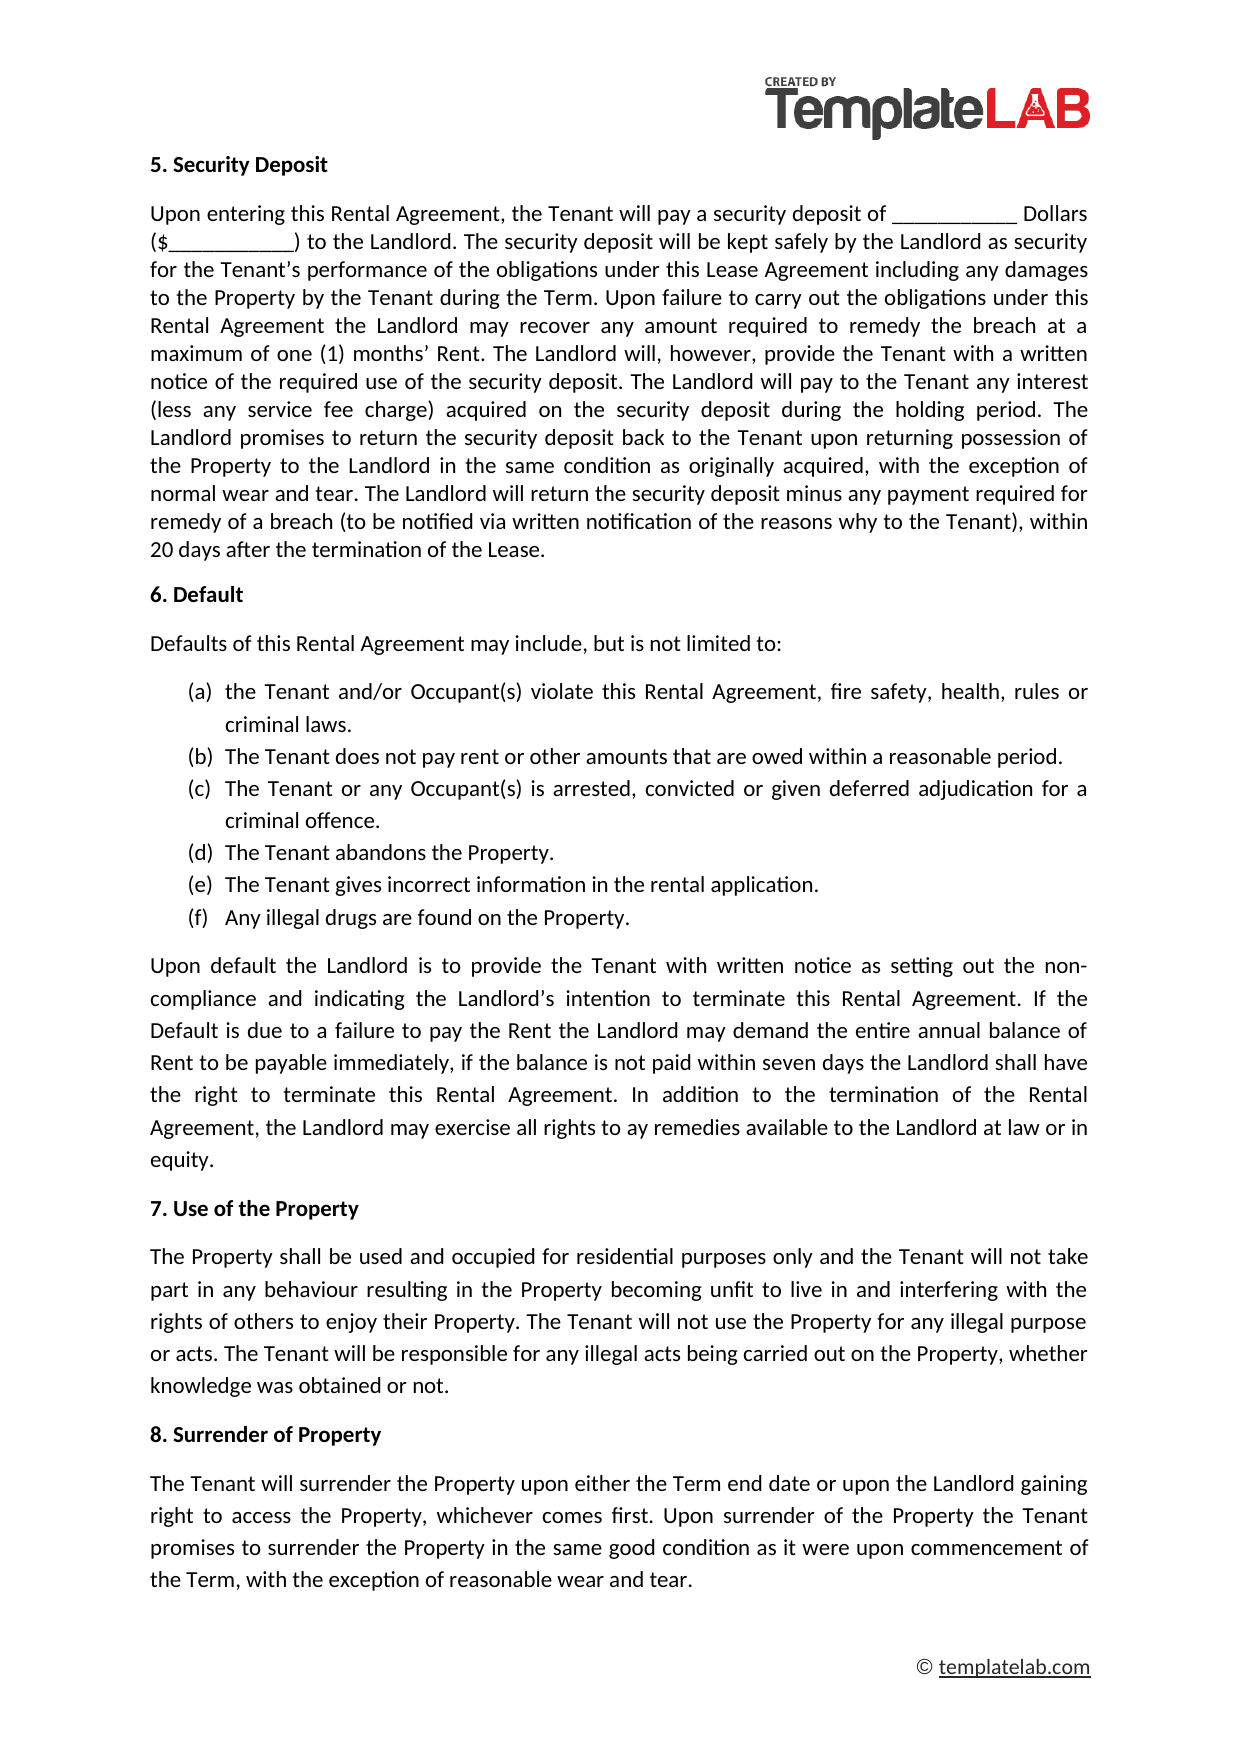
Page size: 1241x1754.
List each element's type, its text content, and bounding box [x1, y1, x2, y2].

text 5. Security Deposit [150, 150, 1090, 178]
list Any illegal drugs are found on the Property. [187, 903, 1090, 931]
text Upon default the Landlord is to provide the Tenant with written notice as setting out the non-compliance and indicating the Landlord’s intention to terminate this Rental Agreement. If the Default is due to a failure to pay the Rent the Landlord may demand the entire annual balance of Rent to be payable immediately, if the balance is not paid within seven days the Landlord shall have the right to terminate this Rental Agreement. In addition to the termination of the Rental Agreement, the Landlord may exercise all rights to ay remedies available to the Landlord at law or in equity. [150, 952, 1090, 1173]
text Upon entering this Rental Agreement, the Tenant will pay a security deposit of ___________ Dollars ($___________) to the Landlord. The security deposit will be kept safely by the Landlord as security for the Tenant’s performance of the obligations under this Lease Agreement including any damages to the Property by the Tenant during the Term. Upon failure to carry out the obligations under this Rental Agreement the Landlord may recover any amount required to remedy the breach at a maximum of one (1) months’ Rent. The Landlord will, however, provide the Tenant with a written notice of the required use of the security deposit. The Landlord will pay to the Tenant any interest (less any service fee charge) acquired on the security deposit during the holding period. The Landlord promises to return the security deposit back to the Tenant upon returning possession of the Property to the Landlord in the same condition as originally acquired, with the exception of normal wear and tear. The Landlord will return the security deposit minus any payment required for remedy of a breach (to be notified via written notification of the reasons why to the Tenant), within 20 days after the termination of the Lease. [150, 199, 1090, 563]
list The Tenant does not pay rent or other amounts that are owed within a reasonable period. [187, 742, 1090, 770]
text The Property shall be used and occupied for residential purposes only and the Tenant will not take part in any behaviour resulting in the Property becoming unfit to live in and interfering with the rights of others to enjoy their Property. The Tenant will not use the Property for any illegal purpose or acts. The Tenant will be responsible for any illegal acts being carried out on the Property, whether knowledge was obtained or not. [150, 1242, 1090, 1399]
list The Tenant gives incorrect information in the rental application. [187, 871, 1090, 899]
text The Tenant will surrender the Property upon either the Term end date or upon the Landlord gaining right to access the Property, whichever comes first. Upon surrender of the Property the Tenant promises to surrender the Property in the same good condition as it were upon commencement of the Term, with the exception of reasonable wear and tear. [150, 1469, 1090, 1593]
list the Tenant and/or Occupant(s) violate this Rental Agreement, fire safety, health, rules or criminal laws. [187, 677, 1090, 738]
list The Tenant or any Occupant(s) is arrested, convicted or given deferred adjudication for a criminal offence. [187, 774, 1090, 834]
text 6. Default [150, 580, 1090, 608]
text 8. Surrender of Property [150, 1420, 1090, 1448]
text Defaults of this Rental Agreement may include, but is not limited to: [150, 629, 1090, 657]
list The Tenant abandons the Property. [187, 838, 1090, 866]
picture [765, 73, 1091, 142]
text 7. Use of the Property [150, 1194, 1090, 1222]
